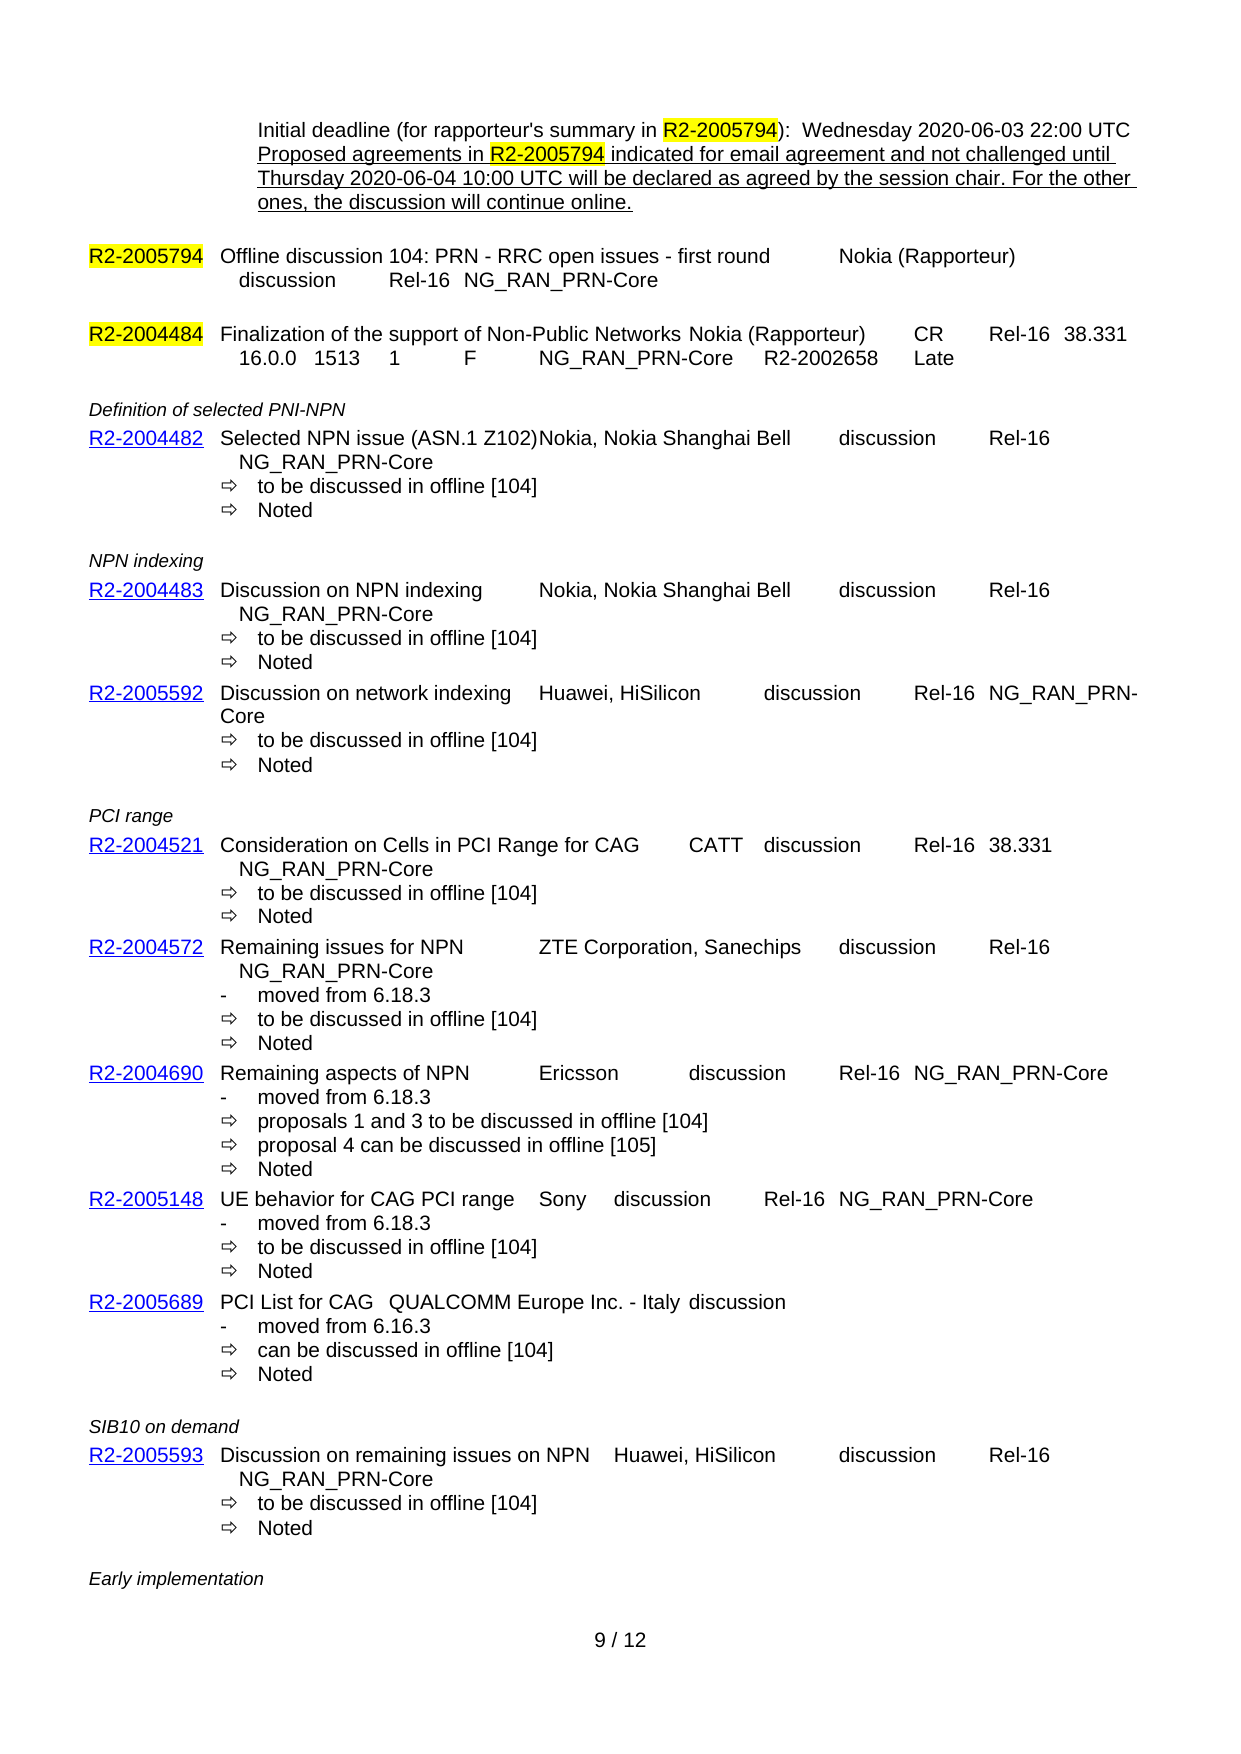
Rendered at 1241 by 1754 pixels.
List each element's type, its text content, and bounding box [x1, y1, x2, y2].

list to be discussed in offline [104] [220, 1235, 1152, 1259]
list to be discussed in offline [104] [220, 1491, 1152, 1515]
list Noted [220, 752, 1152, 776]
list to be discussed in offline [104] [220, 1007, 1152, 1031]
text Initial deadline (for rapporteur's summary in R2-2005794): Wednesday 2020-06-03 22:00 UTC [257, 118, 663, 142]
list moved from 6.16.3 [220, 1313, 1152, 1337]
title R2-2004521 Consideration on Cells in PCI Range for CAG CATT discussion Rel-16 38.331 NG_RAN_PRN-Core [89, 832, 1152, 880]
title R2-2004483 Discussion on NPN indexing Nokia, Nokia Shanghai Bell discussion Rel-16 NG_RAN_PRN-Core [89, 578, 1152, 626]
title R2-2004690 Remaining aspects of NPN Ericsson discussion Rel-16 NG_RAN_PRN-Core [89, 1061, 1152, 1085]
text Proposed agreements in R2-2005794 indicated for email agreement and not challenged until Thursday 2020-06-04 10:00 UTC will be declared as agreed by the session chair. For the other ones, the discussion will continue online. [257, 142, 1152, 214]
text Definition of selected PNI-NPN [89, 398, 1152, 420]
list to be discussed in offline [104] [220, 728, 1152, 752]
list proposal 4 can be discussed in offline [105] [220, 1133, 1152, 1157]
title R2-2005148 UE behavior for CAG PCI range Sony discussion Rel-16 NG_RAN_PRN-Core [89, 1187, 1152, 1211]
list Noted [220, 904, 1152, 928]
list to be discussed in offline [104] [220, 880, 1152, 904]
text PCI range [89, 804, 1152, 826]
list moved from 6.18.3 [220, 1211, 1152, 1235]
list to be discussed in offline [104] [220, 626, 1152, 650]
list can be discussed in offline [104] [220, 1337, 1152, 1362]
list Noted [220, 1259, 1152, 1283]
list Noted [220, 1515, 1152, 1539]
title R2-2005794 Offline discussion 104: PRN - RRC open issues - first round Nokia (Rapporteur) discussion Rel-16 NG_RAN_PRN-Core [89, 244, 1152, 292]
list moved from 6.18.3 [220, 983, 1152, 1007]
list Noted [220, 650, 1152, 674]
title R2-2005592 Discussion on network indexing Huawei, HiSilicon discussion Rel-16 NG_RAN_PRN-Core [89, 680, 1152, 728]
title R2-2005689 PCI List for CAG QUALCOMM Europe Inc. - Italy discussion [89, 1289, 1152, 1313]
list Noted [220, 1157, 1152, 1181]
title R2-2004484 Finalization of the support of Non-Public Networks Nokia (Rapporteur) CR Rel-16 38.331 16.0.0 1513 1 F NG_RAN_PRN-Core R2-2002658 Late [89, 322, 1152, 370]
list Noted [220, 1031, 1152, 1055]
title R2-2004572 Remaining issues for NPN ZTE Corporation, Sanechips discussion Rel-16 NG_RAN_PRN-Core [89, 935, 1152, 983]
text Initial deadline (for rapporteur's summary in R2-2005794): Wednesday 2020-06-03 22:00 UTC [778, 118, 1152, 142]
text NPN indexing [89, 550, 1152, 572]
list moved from 6.18.3 [220, 1085, 1152, 1109]
list Noted [220, 498, 1152, 522]
list to be discussed in offline [104] [220, 474, 1152, 498]
list proposals 1 and 3 to be discussed in offline [104] [220, 1109, 1152, 1133]
title R2-2005593 Discussion on remaining issues on NPN Huawei, HiSilicon discussion Rel-16 NG_RAN_PRN-Core [89, 1443, 1152, 1491]
text Early implementation [89, 1567, 1152, 1589]
title R2-2004482 Selected NPN issue (ASN.1 Z102) Nokia, Nokia Shanghai Bell discussion Rel-16 NG_RAN_PRN-Core [89, 426, 1152, 474]
text SIB10 on demand [89, 1416, 1152, 1437]
list Noted [220, 1362, 1152, 1386]
